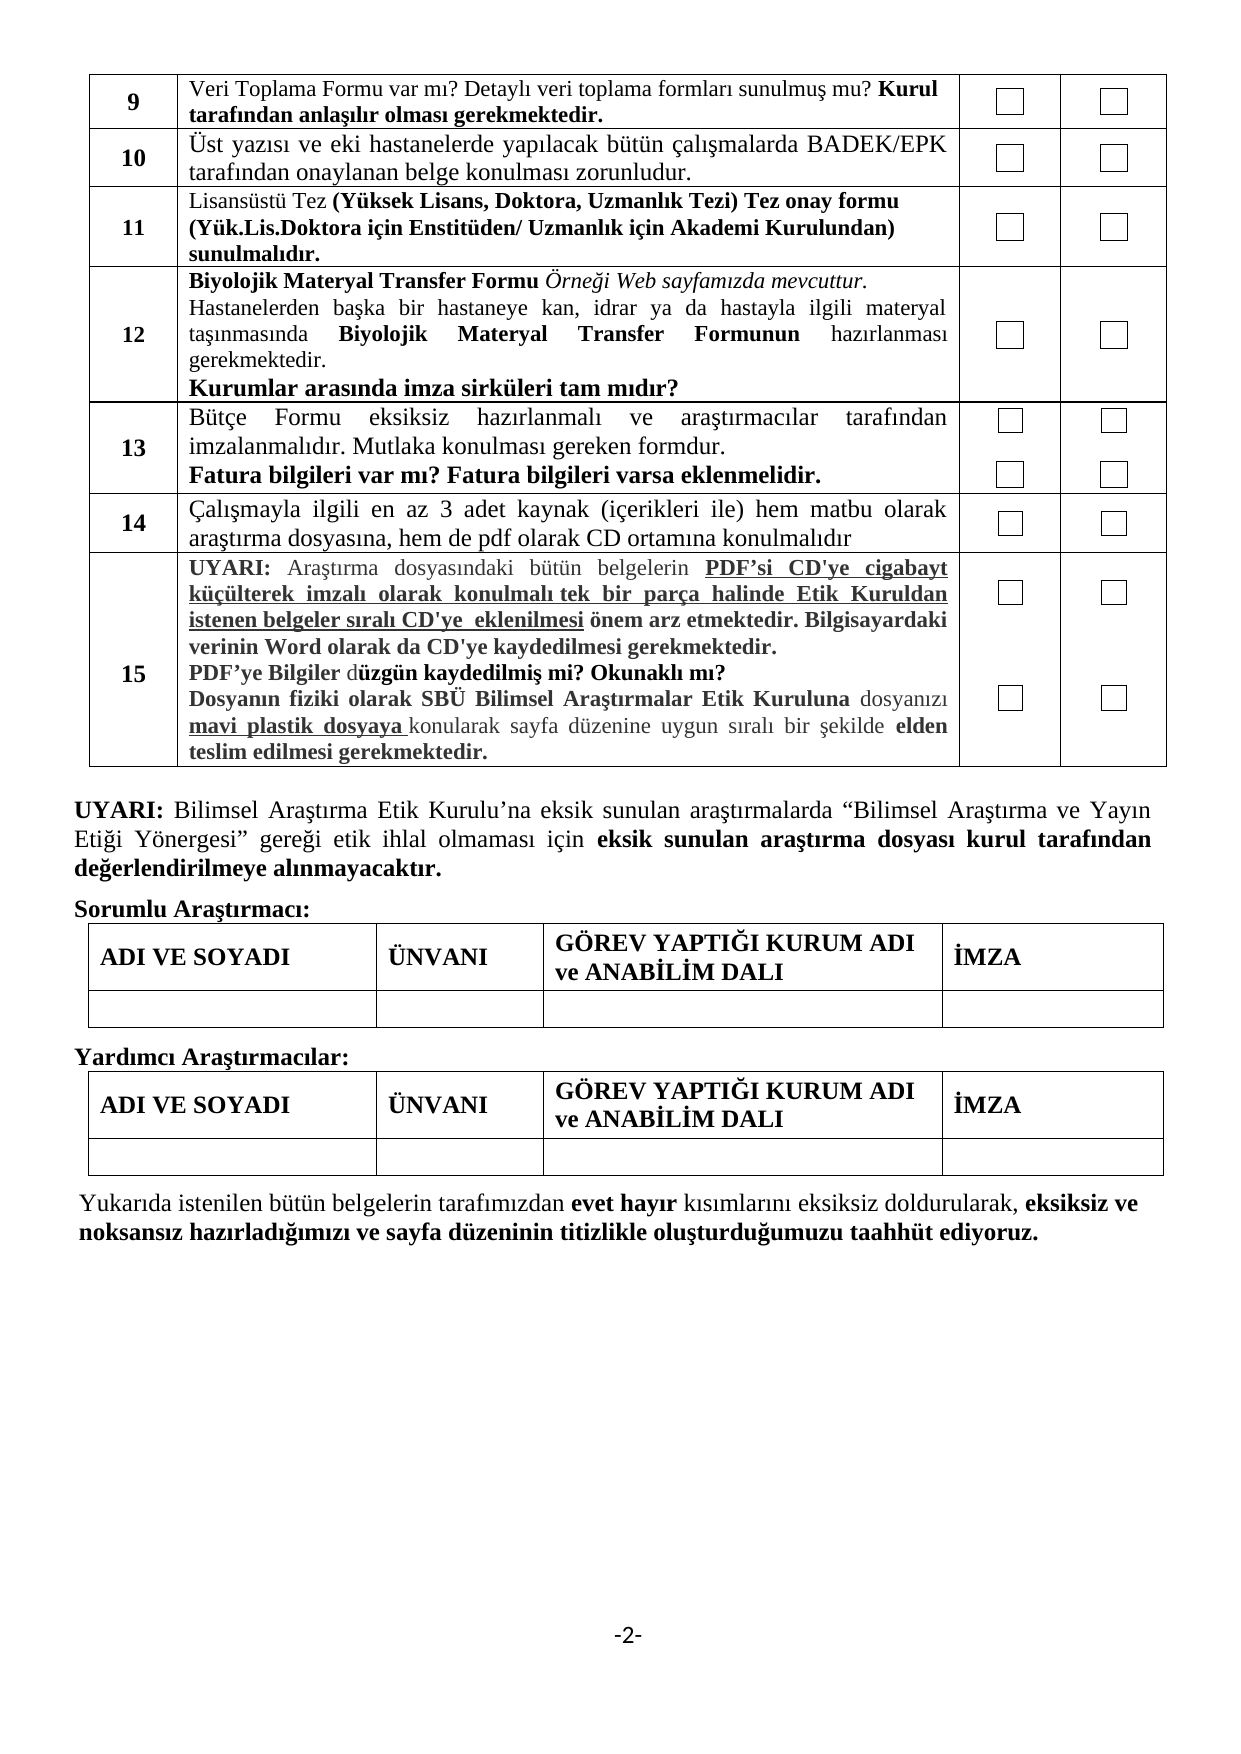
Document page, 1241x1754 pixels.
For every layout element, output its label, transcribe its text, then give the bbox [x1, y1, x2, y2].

table_cell [89, 991, 376, 1027]
table_cell [1061, 75, 1166, 128]
table_cell [943, 1139, 1163, 1175]
table_cell Veri Toplama Formu var mı? Detaylı veri toplama formları sunulmuş mu? Kurul tarafından anlaşılır olması gerekmektedir. [178, 75, 959, 128]
table_cell 10 [90, 129, 177, 186]
table_cell 12 [90, 267, 177, 401]
table_cell UYARI: Araştırma dosyasındaki bütün belgelerin PDF’si CD'ye cigabayt küçülterek imzalı olarak konulmalı tek bir parça halinde Etik Kuruldan istenen belgeler sıralı CD'ye eklenilmesi önem arz etmektedir. Bilgisayardaki verinin Word olarak da CD'ye kaydedilmesi gerekmektedir. PDF’ye Bilgiler düzgün kaydedilmiş mi? Okunaklı mı? Dosyanın fiziki olarak SBÜ Bilimsel Araştırmalar Etik Kuruluna dosyanızı mavi plastik dosyaya konularak sayfa düzenine uygun sıralı bir şekilde elden teslim edilmesi gerekmektedir. [178, 553, 959, 766]
table_cell [1061, 187, 1166, 266]
table_cell Çalışmayla ilgili en az 3 adet kaynak (içerikleri ile) hem matbu olarak araştırma dosyasına, hem de pdf olarak CD ortamına konulmalıdır [178, 494, 959, 552]
table_cell [544, 991, 942, 1027]
table_header ÜNVANI [377, 1072, 543, 1137]
table_cell [1061, 129, 1166, 186]
table_cell [1061, 403, 1166, 493]
table_cell 15 [90, 553, 177, 766]
table_cell Bütçe Formu eksiksiz hazırlanmalı ve araştırmacılar tarafından imzalanmalıdır. Mutlaka konulması gereken formdur. Fatura bilgileri var mı? Fatura bilgileri varsa eklenmelidir. [178, 403, 959, 493]
table_cell [960, 129, 1060, 186]
table_cell 13 [90, 403, 177, 493]
table_header ADI VE SOYADI [89, 924, 376, 989]
table_header İMZA [943, 1072, 1163, 1137]
table_cell Lisansüstü Tez (Yüksek Lisans, Doktora, Uzmanlık Tezi) Tez onay formu (Yük.Lis.Doktora için Enstitüden/ Uzmanlık için Akademi Kurulundan) sunulmalıdır. [178, 187, 959, 266]
text Yardımcı Araştırmacılar: [74, 1042, 1152, 1071]
table_cell [377, 1139, 543, 1175]
table_cell [377, 991, 543, 1027]
table_cell [1061, 494, 1166, 552]
table_header GÖREV YAPTIĞI KURUM ADI ve ANABİLİM DALI [544, 1072, 942, 1137]
table_cell [960, 403, 1060, 493]
table_cell [960, 187, 1060, 266]
table_cell Biyolojik Materyal Transfer Formu Örneği Web sayfamızda mevcuttur. Hastanelerden başka bir hastaneye kan, idrar ya da hastayla ilgili materyal taşınmasında Biyolojik Materyal Transfer Formunun hazırlanması gerekmektedir. Kurumlar arasında imza sirküleri tam mıdır? [178, 267, 959, 401]
table_cell [960, 494, 1060, 552]
table_cell [960, 75, 1060, 128]
text Sorumlu Araştırmacı: [74, 894, 1152, 923]
text Yukarıda istenilen bütün belgelerin tarafımızdan evet hayır kısımlarını eksiksiz doldurularak, eksiksiz ve noksansız hazırladığımızı ve sayfa düzeninin titizlikle oluşturduğumuzu taahhüt ediyoruz. [79, 1188, 1226, 1245]
table_header ÜNVANI [377, 924, 543, 989]
table_cell [1061, 553, 1166, 766]
text UYARI: Bilimsel Araştırma Etik Kurulu’na eksik sunulan araştırmalarda “Bilimsel Araştırma ve Yayın Etiği Yönergesi” gereği etik ihlal olmaması için eksik sunulan araştırma dosyası kurul tarafından değerlendirilmeye alınmayacaktır. [74, 796, 1152, 882]
table_cell [1061, 267, 1166, 401]
table_header ADI VE SOYADI [89, 1072, 376, 1137]
table_cell 14 [90, 494, 177, 552]
table_cell 11 [90, 187, 177, 266]
table_cell [544, 1139, 942, 1175]
table_cell [960, 553, 1060, 766]
table_cell 9 [90, 75, 177, 128]
table_cell [943, 991, 1163, 1027]
table_cell Üst yazısı ve eki hastanelerde yapılacak bütün çalışmalarda BADEK/EPK tarafından onaylanan belge konulması zorunludur. [178, 129, 959, 186]
table_header GÖREV YAPTIĞI KURUM ADI ve ANABİLİM DALI [544, 924, 942, 989]
table_cell [960, 267, 1060, 401]
table_cell [89, 1139, 376, 1175]
table_header İMZA [943, 924, 1163, 989]
